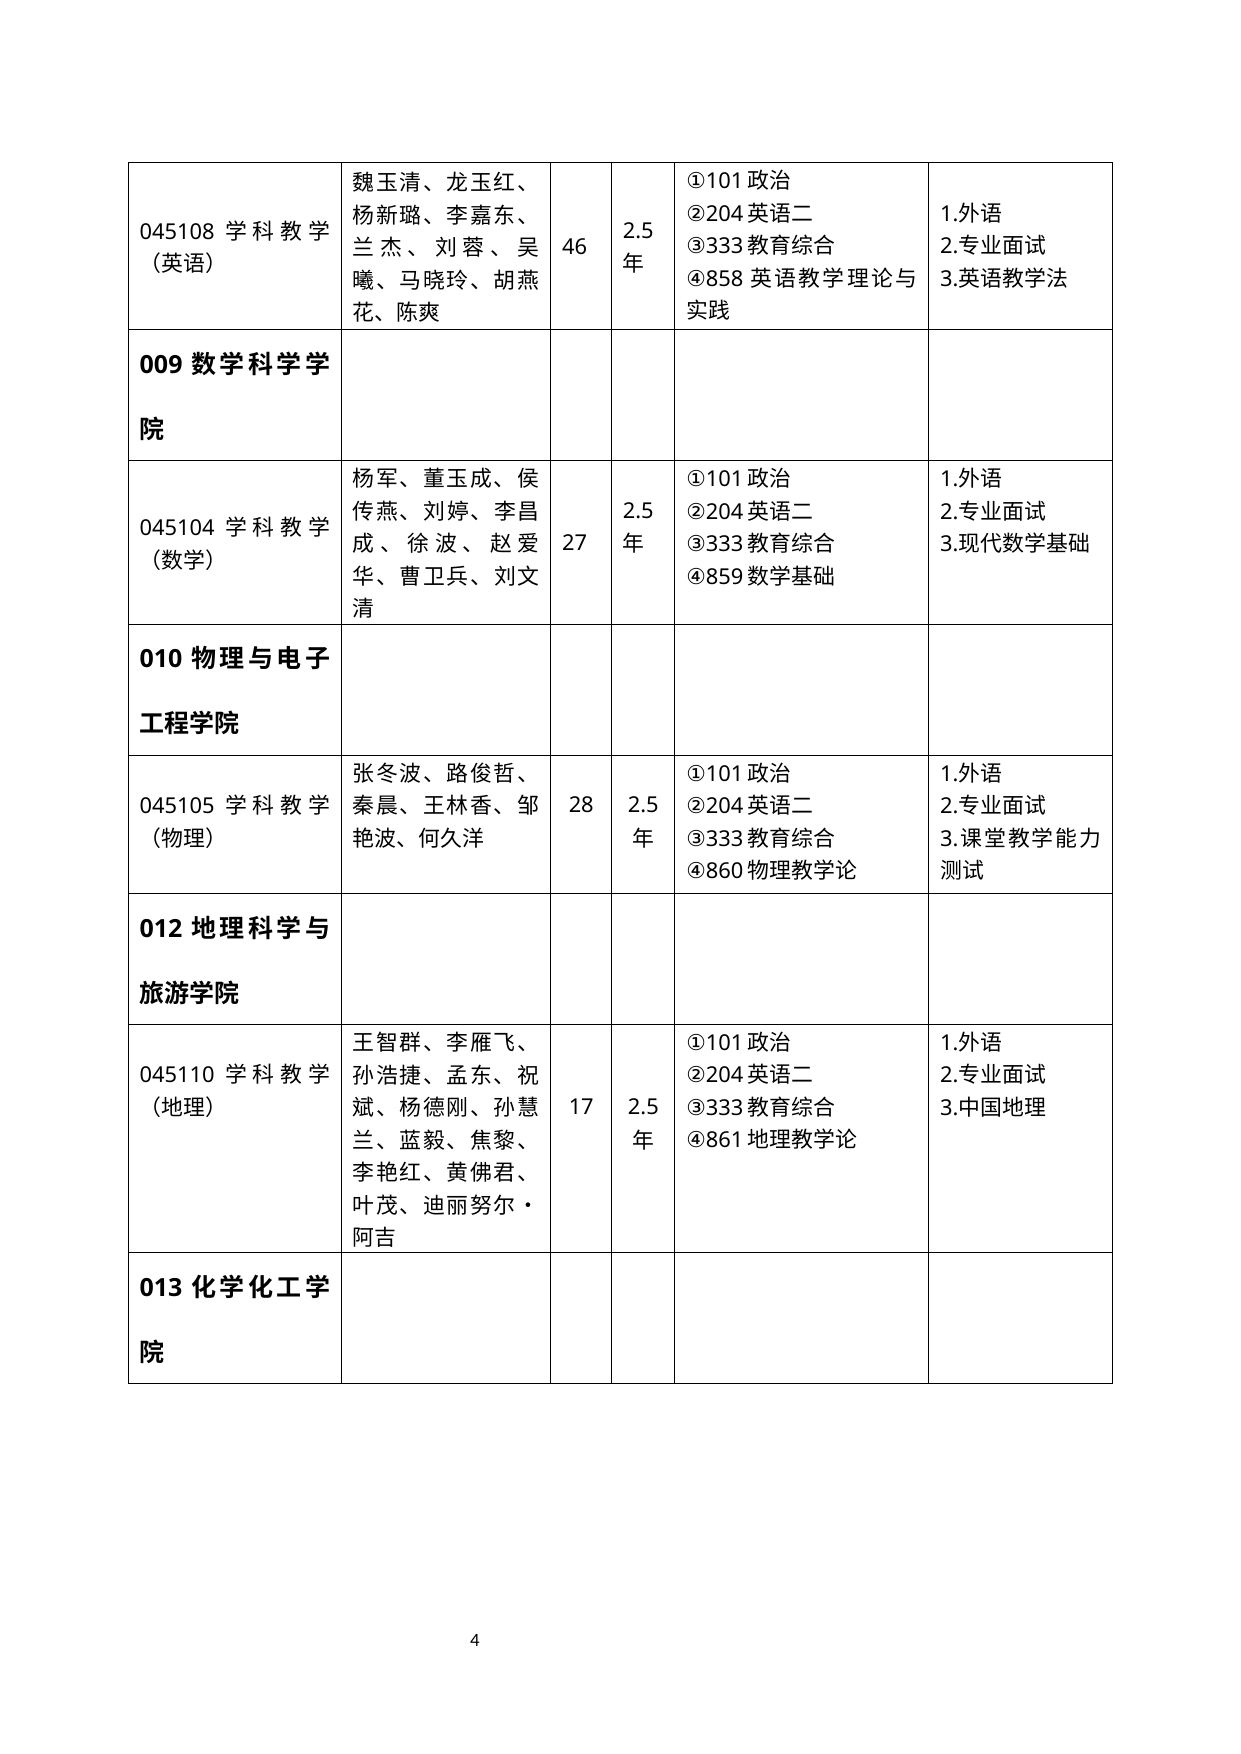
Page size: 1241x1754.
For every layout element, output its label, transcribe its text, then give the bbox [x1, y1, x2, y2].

table_cell [612, 1253, 674, 1383]
table_cell 045108学科教学（英语） [129, 163, 341, 329]
table_cell 1.外语 2.专业面试 3.英语教学法 [929, 163, 1112, 329]
table_cell 杨军、董玉成、侯传燕、刘婷、李昌成、徐波、赵爱华、曹卫兵、刘文清 [342, 461, 550, 623]
table_cell [929, 894, 1112, 1024]
table_cell 1.外语 2.专业面试 3.课堂教学能力测试 [929, 756, 1112, 893]
table_cell 009数学科学学院 [129, 330, 341, 460]
table_cell [612, 894, 674, 1024]
table_cell [612, 330, 674, 460]
table_cell [551, 625, 611, 754]
table_cell 2.5年 [612, 163, 674, 329]
table_cell 045104学科教学（数学） [129, 461, 341, 623]
table_cell ①101政治 ②204英语二 ③333教育综合 ④860物理教学论 [675, 756, 928, 893]
table_cell [551, 894, 611, 1024]
table_cell 010物理与电子工程学院 [129, 625, 341, 754]
table_cell 17 [551, 1025, 611, 1252]
table_cell [342, 330, 550, 460]
table_cell [342, 1253, 550, 1383]
table_cell [675, 1253, 928, 1383]
table_cell 2.5年 [612, 461, 674, 623]
table_cell ①101政治 ②204英语二 ③333教育综合 ④859数学基础 [675, 461, 928, 623]
table_cell 1.外语 2.专业面试 3.中国地理 [929, 1025, 1112, 1252]
table_cell 46 [551, 163, 611, 329]
table_cell ①101政治 ②204英语二 ③333教育综合 ④861地理教学论 [675, 1025, 928, 1252]
table_cell 045105学科教学（物理） [129, 756, 341, 893]
table_cell [675, 894, 928, 1024]
table_cell 013化学化工学院 [129, 1253, 341, 1383]
table_cell [612, 625, 674, 754]
table_cell 045110学科教学（地理） [129, 1025, 341, 1252]
table_cell 27 [551, 461, 611, 623]
table_cell [551, 1253, 611, 1383]
table_cell 王智群、李雁飞、孙浩捷、孟东、祝斌、杨德刚、孙慧兰、蓝毅、焦黎、李艳红、黄佛君、叶茂、迪丽努尔•阿吉 [342, 1025, 550, 1252]
table_cell [675, 330, 928, 460]
table_cell [929, 1253, 1112, 1383]
table_cell ①101政治 ②204英语二 ③333教育综合 ④858英语教学理论与实践 [675, 163, 928, 329]
table_cell 2.5年 [612, 756, 674, 893]
table_cell [342, 625, 550, 754]
table_cell 2.5年 [612, 1025, 674, 1252]
table_cell 28 [551, 756, 611, 893]
table_cell 张冬波、路俊哲、秦晨、王林香、邹艳波、何久洋 [342, 756, 550, 893]
table_cell [675, 625, 928, 754]
table_cell [929, 330, 1112, 460]
table_cell 012地理科学与旅游学院 [129, 894, 341, 1024]
table_cell [929, 625, 1112, 754]
table_cell [551, 330, 611, 460]
table_cell 魏玉清、龙玉红、杨新璐、李嘉东、兰杰、刘蓉、吴曦、马晓玲、胡燕花、陈爽 [342, 163, 550, 329]
table_cell [342, 894, 550, 1024]
table_cell 1.外语 2.专业面试 3.现代数学基础 [929, 461, 1112, 623]
